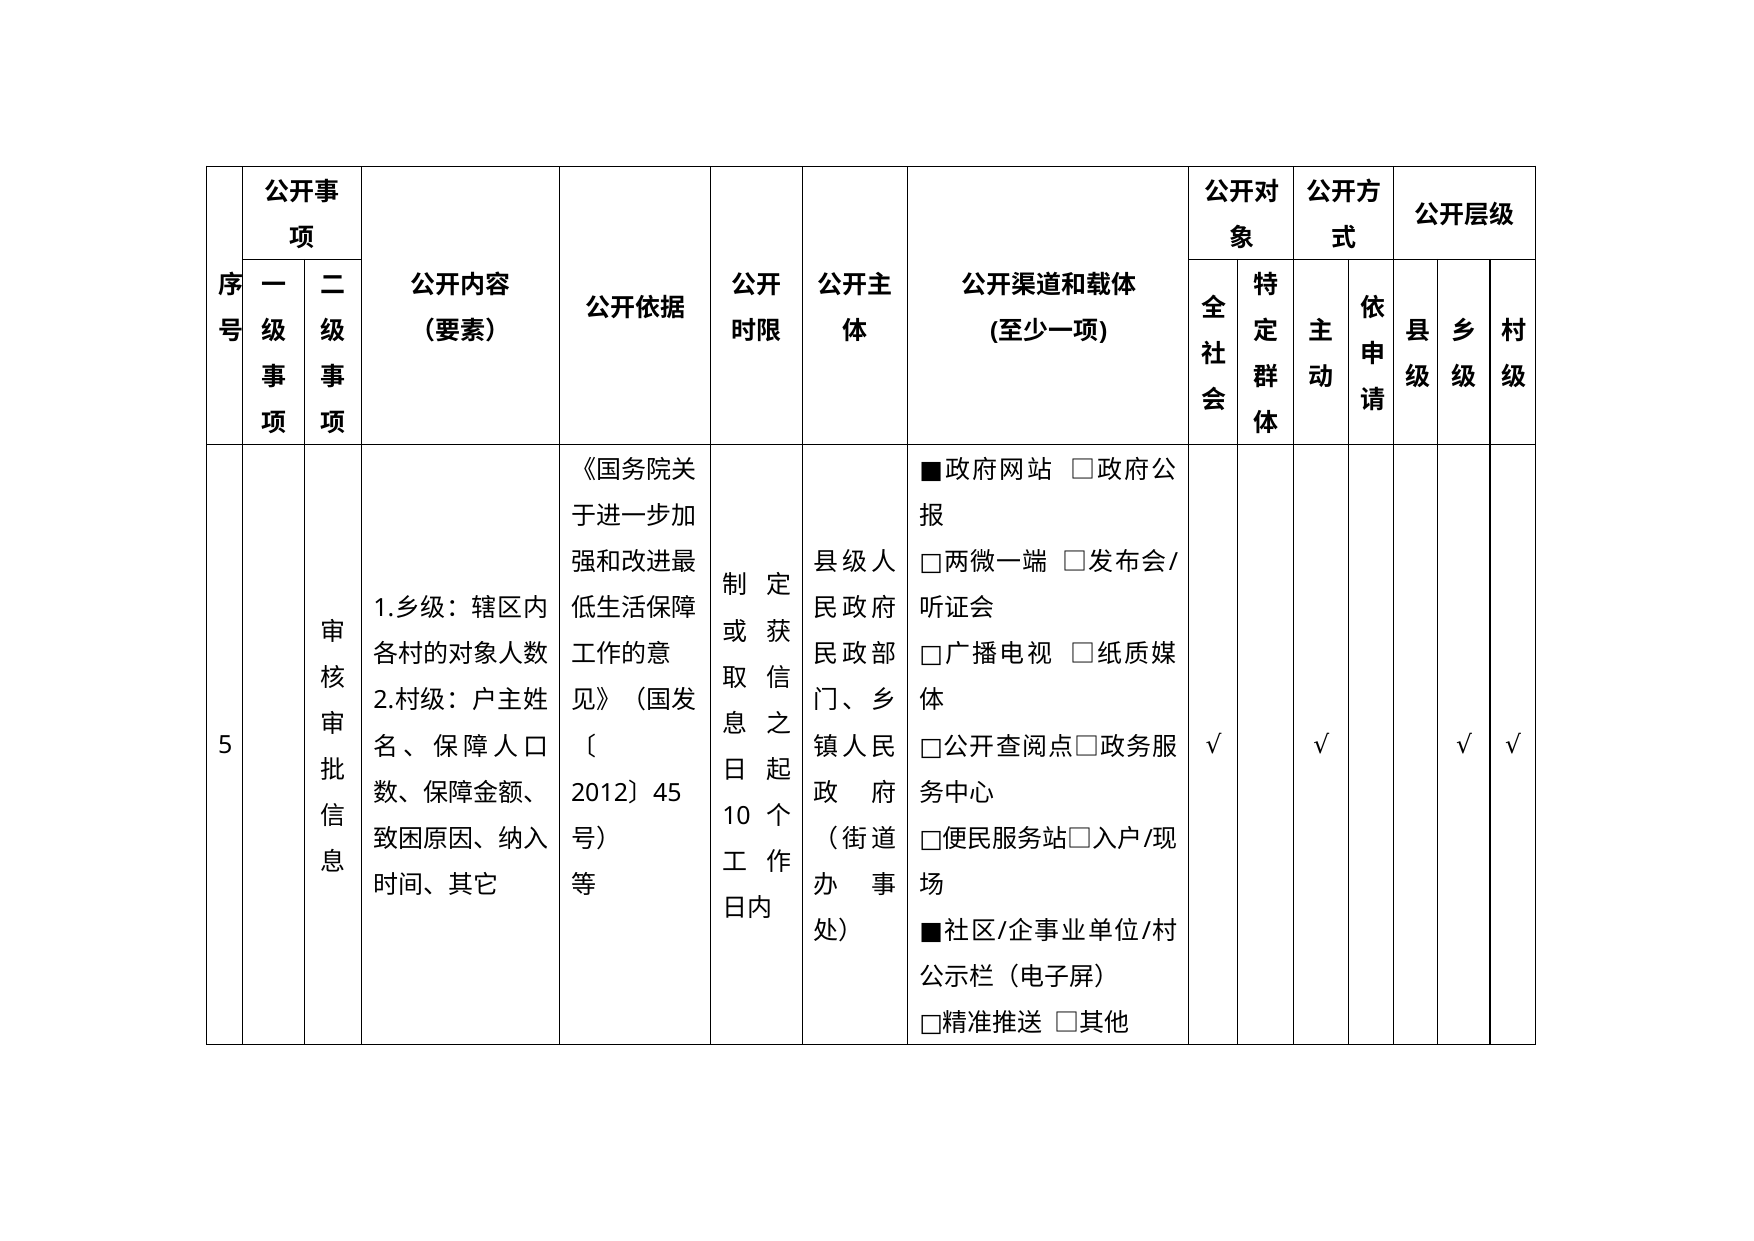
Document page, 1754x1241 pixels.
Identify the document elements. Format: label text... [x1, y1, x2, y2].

table_header 公开内容 （要素） [362, 167, 559, 444]
table_cell 全 社会 [1189, 260, 1237, 444]
table_cell 制定或获取信息之日起10个工作日内 [711, 445, 802, 1043]
table_header 公开方式 [1294, 167, 1393, 259]
table_header 公开事项 [243, 167, 361, 259]
table_cell 二级事项 [305, 260, 361, 444]
table_cell √ [1189, 445, 1237, 1043]
table_cell 《国务院关于进一步加强和改进最低生活保障工作的意见》（国发〔2012〕45号） 等 [560, 445, 710, 1043]
table_header 公开渠道和载体 (至少一项) [908, 167, 1188, 444]
table_cell [1238, 445, 1293, 1043]
table_cell 5 [207, 445, 242, 1043]
table_cell 乡级 [1438, 260, 1489, 444]
table_cell 1.乡级：辖区内各村的对象人数 2.村级：户主姓名、保障人口数、保障金额、致困原因、纳入时间、其它 [362, 445, 559, 1043]
table_cell 县级 [1394, 260, 1437, 444]
table_cell 审核审批信息 [305, 445, 361, 1043]
table_cell 依 申请 [1349, 260, 1393, 444]
table_cell 一级事项 [243, 260, 304, 444]
table_cell 县级人民政府民政部门、乡镇人民政府（街道办事处） [803, 445, 907, 1043]
table_cell [1394, 445, 1437, 1043]
table_cell √ [1438, 445, 1489, 1043]
table_cell [1349, 445, 1393, 1043]
table_header 公开主体 [803, 167, 907, 444]
table_header 公开对象 [1189, 167, 1293, 259]
table_header 公开依据 [560, 167, 710, 444]
table_header 公开时限 [711, 167, 802, 444]
table_cell 村 级 [1491, 260, 1535, 444]
table_cell √ [1294, 445, 1348, 1043]
table_header 公开层级 [1394, 167, 1535, 259]
table_header 序号 [207, 167, 242, 444]
table_cell √ [1491, 445, 1535, 1043]
table_cell 特定群体 [1238, 260, 1293, 444]
table_cell ■政府网站 □政府公报 □两微一端 □发布会/听证会 □广播电视 □纸质媒体 □公开查阅点□政务服务中心 □便民服务站□入户/现场 ■社区/企事业单位/村公示栏（电子屏） □精准推送 □其他 [908, 445, 1188, 1043]
table_cell 主动 [1294, 260, 1348, 444]
